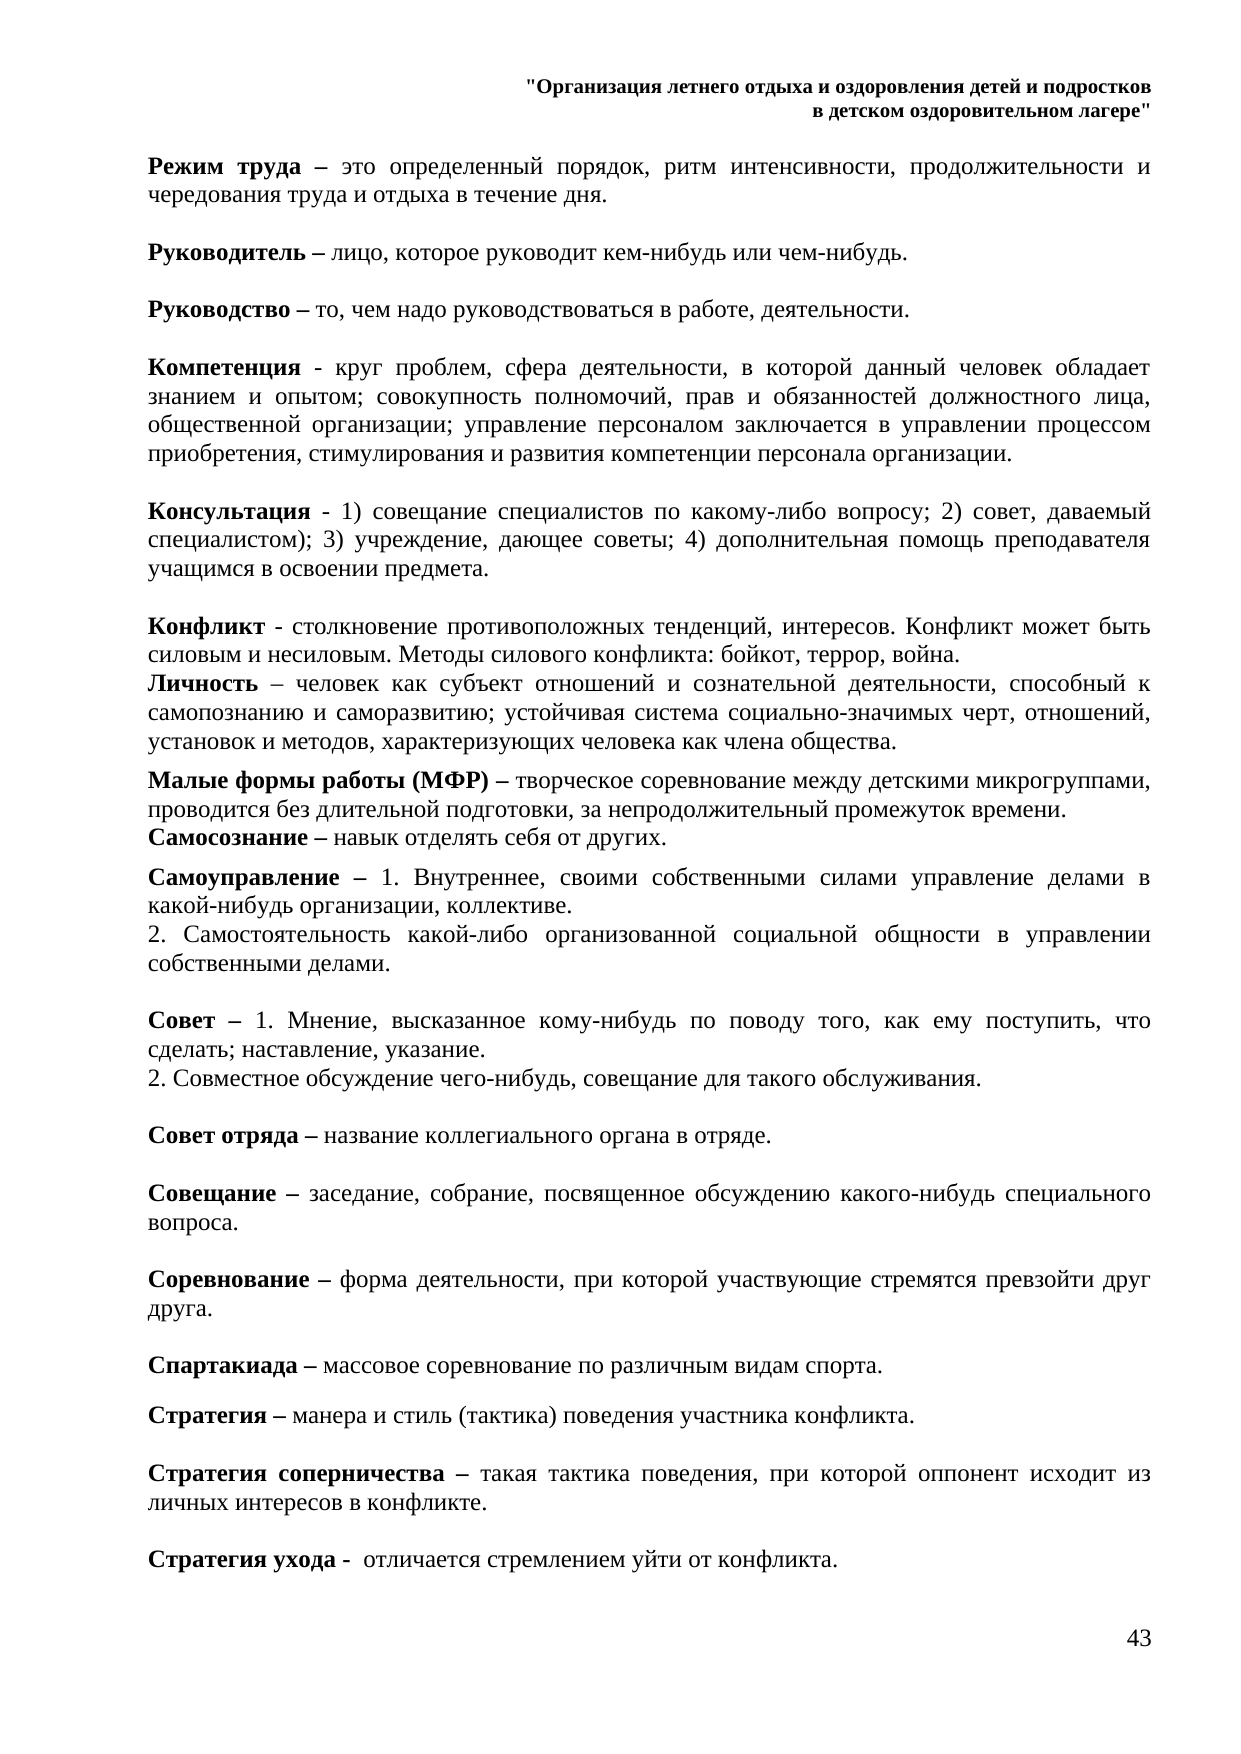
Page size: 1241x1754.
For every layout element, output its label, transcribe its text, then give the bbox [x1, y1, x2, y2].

text Режим труда – это определенный порядок, ритм интенсивности, продолжительности и чередования труда и отдыха в течение дня. [148, 151, 1152, 208]
text Совет отряда – название коллегиального органа в отряде. [148, 1120, 1152, 1149]
text Компетенция - круг проблем, сфера деятельности, в которой данный человек обладает знанием и опытом; совокупность полномочий, прав и обязанностей должностного лица, общественной организации; управление персоналом заключается в управлении процессом приобретения, стимулирования и развития компетенции персонала организации. [148, 352, 1152, 467]
text Стратегия ухода - отличается стремлением уйти от конфликта. [148, 1544, 1152, 1573]
text Консультация - 1) совещание специалистов по какому-либо вопросу; 2) совет, даваемый специалистом); 3) учреждение, дающее советы; 4) дополнительная помощь преподавателя учащимся в освоении предмета. [148, 496, 1152, 582]
text 2. Совместное обсуждение чего-нибудь, совещание для такого обслуживания. [148, 1063, 1152, 1092]
text Стратегия – манера и стиль (тактика) поведения участника конфликта. [148, 1401, 1152, 1429]
text 2. Самостоятельность какой-либо организованной социальной общности в управлении собственными делами. [148, 919, 1152, 977]
text Стратегия соперничества – такая тактика поведения, при которой оппонент исходит из личных интересов в конфликте. [148, 1458, 1152, 1516]
text Конфликт - столкновение противоположных тенденций, интересов. Конфликт может быть силовым и несиловым. Методы силового конфликта: бойкот, террор, война. [148, 611, 1152, 668]
text Руководство – то, чем надо руководствоваться в работе, деятельности. [148, 294, 1152, 323]
text Соревнование – форма деятельности, при которой участвующие стремятся превзойти друг друга. [148, 1264, 1152, 1322]
text Руководитель – лицо, которое руководит кем-нибудь или чем-нибудь. [148, 237, 1152, 266]
text Самосознание – навык отделять себя от других. [148, 822, 1152, 851]
text Самоуправление – 1. Внутреннее, своими собственными силами управление делами в какой-нибудь организации, коллективе. [148, 862, 1152, 919]
text Личность – человек как субъект отношений и сознательной деятельности, способный к самопознанию и саморазвитию; устойчивая система социально-значимых черт, отношений, установок и методов, характеризующих человека как члена общества. [148, 668, 1152, 754]
text Совещание – заседание, собрание, посвященное обсуждению какого-нибудь специального вопроса. [148, 1178, 1152, 1235]
text Спартакиада – массовое соревнование по различным видам спорта. [148, 1350, 1152, 1379]
text Малые формы работы (МФР) – творческое соревнование между детскими микрогруппами, проводится без длительной подготовки, за непродолжительный промежуток времени. [148, 765, 1152, 822]
text Совет – 1. Мнение, высказанное кому-нибудь по поводу того, как ему поступить, что сделать; наставление, указание. [148, 1005, 1152, 1063]
